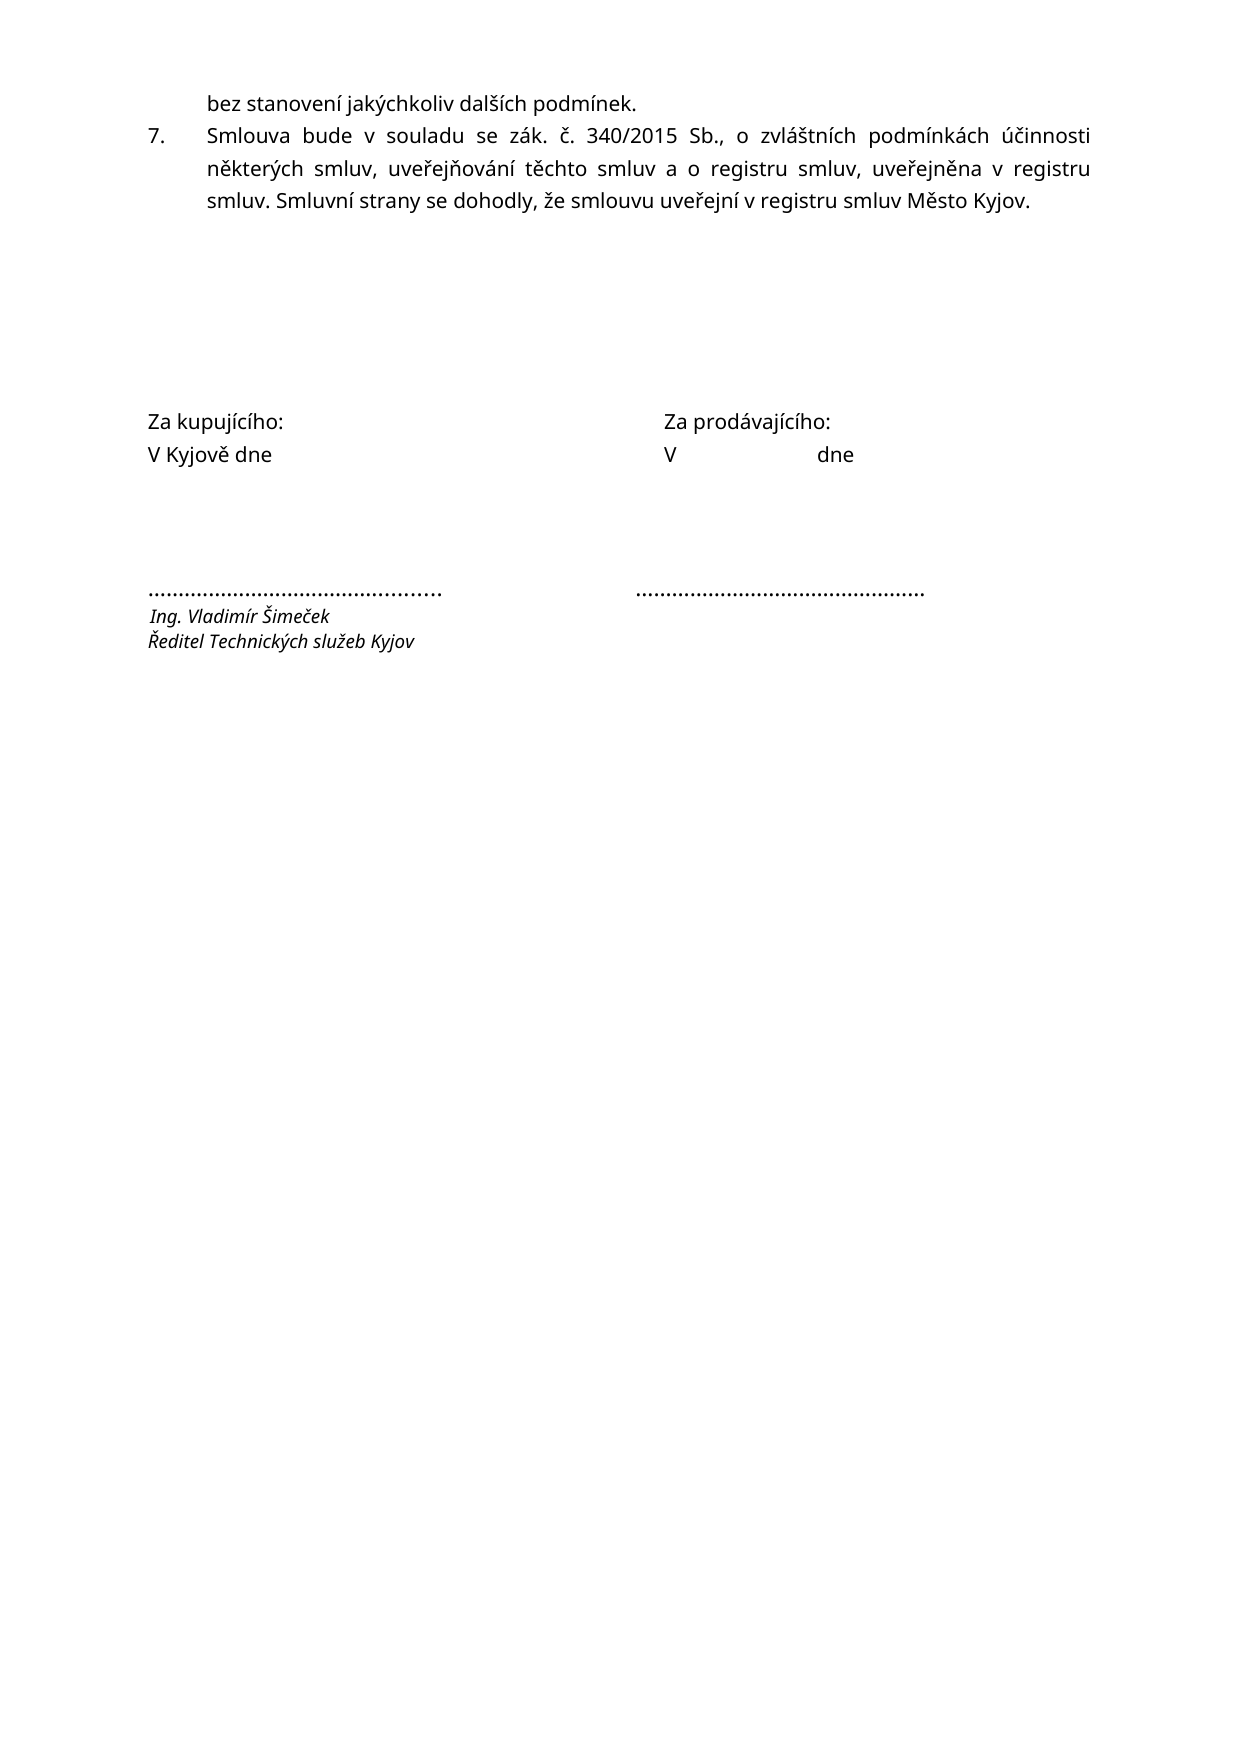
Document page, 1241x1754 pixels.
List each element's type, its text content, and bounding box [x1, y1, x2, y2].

text Za kupujícího: Za prodávajícího: [148, 407, 1093, 436]
list Smlouva bude v souladu se zák. č. 340/2015 Sb., o zvláštních podmínkách účinnosti některých smluv, uveřejňování těchto smluv a o registru smluv, uveřejněna v registru smluv. Smluvní strany se dohodly, že smlouvu uveřejní v registru smluv Město Kyjov. [148, 121, 1093, 215]
text …….………………………… ………………………………………… [148, 572, 1093, 603]
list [148, 89, 1093, 117]
text Ing. Vladimír Šimeček Ředitel Technických služeb Kyjov [148, 603, 1093, 654]
text V Kyjově dne V dne [148, 440, 1093, 468]
